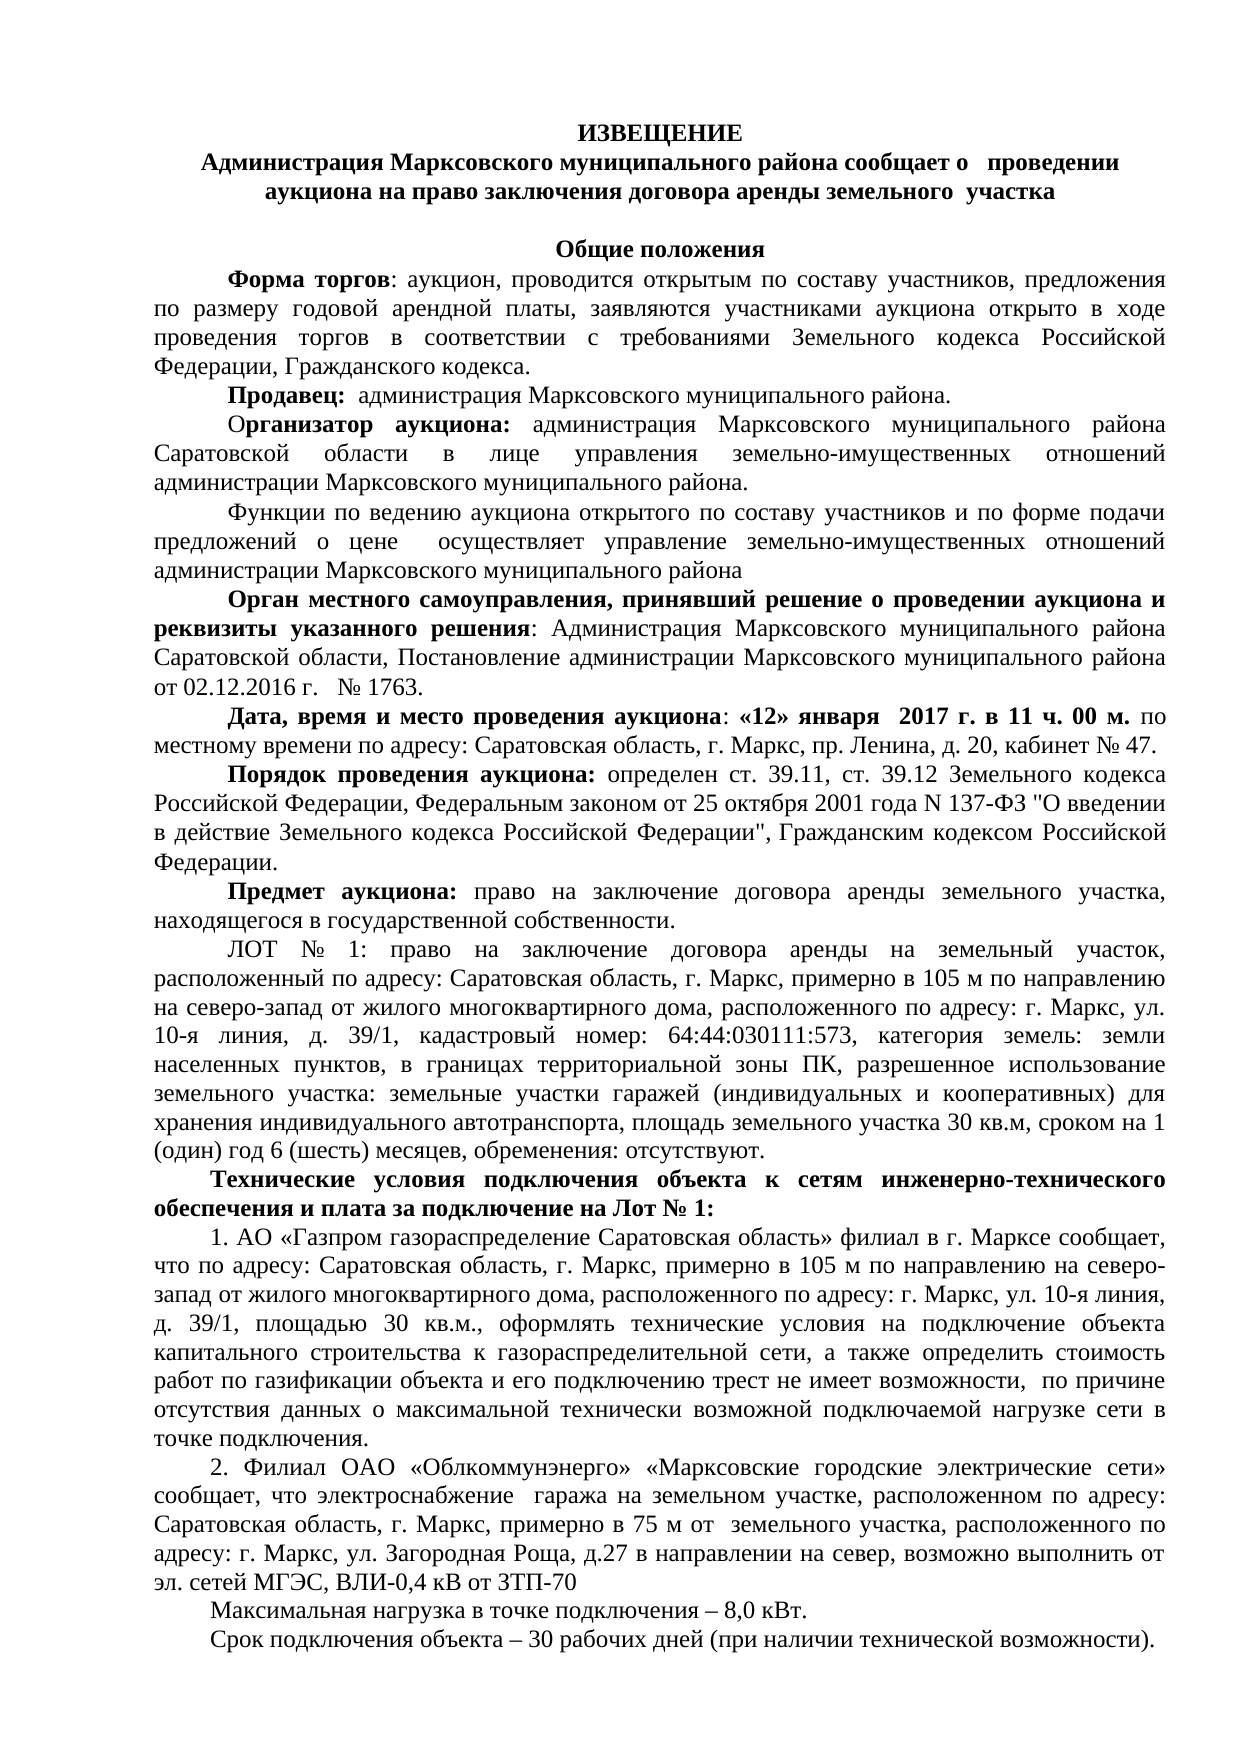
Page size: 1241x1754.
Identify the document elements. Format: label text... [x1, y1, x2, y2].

text Предмет аукциона: право на заключение договора аренды земельного участка, находящегося в государственной собственности. [153, 876, 1167, 934]
text ЛОТ № 1: право на заключение договора аренды на земельный участок, расположенный по адресу: Саратовская область, г. Маркс, примерно в 105 м по направлению на северо-запад от жилого многоквартирного дома, расположенного по адресу: г. Маркс, ул. 10-я линия, д. 39/1, кадастровый номер: 64:44:030111:573, категория земель: земли населенных пунктов, в границах территориальной зоны ПК, разрешенное использование земельного участка: земельные участки гаражей (индивидуальных и кооперативных) для хранения индивидуального автотранспорта, площадь земельного участка 30 кв.м, сроком на 1 (один) год 6 (шесть) месяцев, обременения: отсутствуют. [153, 934, 1167, 1164]
text Общие положения [153, 234, 1167, 264]
text 1. АО «Газпром газораспределение Саратовская область» филиал в г. Марксе сообщает, что по адресу: Саратовская область, г. Маркс, примерно в 105 м по направлению на северо-запад от жилого многоквартирного дома, расположенного по адресу: г. Маркс, ул. 10-я линия, д. 39/1, площадью 30 кв.м., оформлять технические условия на подключение объекта капитального строительства к газораспределительной сети, а также определить стоимость работ по газификации объекта и его подключению трест не имеет возможности, по причине отсутствия данных о максимальной технически возможной подключаемой нагрузке сети в точке подключения. [153, 1222, 1167, 1452]
text Администрация Марксовского муниципального района сообщает о проведении аукциона на право заключения договора аренды земельного участка [153, 147, 1167, 205]
text Срок подключения объекта – 30 рабочих дней (при наличии технической возможности). [153, 1624, 1167, 1653]
text Организатор аукциона: администрация Марксовского муниципального района Саратовской области в лице управления земельно-имущественных отношений администрации Марксовского муниципального района. [153, 409, 1167, 497]
text 2. Филиал ОАО «Облкоммунэнерго» «Марксовские городские электрические сети» сообщает, что электроснабжение гаража на земельном участке, расположенном по адресу: Саратовская область, г. Маркс, примерно в 75 м от земельного участка, расположенного по адресу: г. Маркс, ул. Загородная Роща, д.27 в направлении на север, возможно выполнить от эл. сетей МГЭС, ВЛИ-0,4 кВ от ЗТП-70 [153, 1452, 1167, 1595]
text Дата, время и место проведения аукциона: «12» января 2017 г. в 11 ч. 00 м. по местному времени по адресу: Саратовская область, г. Маркс, пр. Ленина, д. 20, кабинет № 47. [153, 701, 1167, 759]
text Технические условия подключения объекта к сетям инженерно-технического обеспечения и плата за подключение на Лот № 1: [153, 1164, 1167, 1222]
text Орган местного самоуправления, принявший решение о проведении аукциона и реквизиты указанного решения: Администрация Марксовского муниципального района Саратовской области, Постановление администрации Марксовского муниципального района от 02.12.2016 г. № 1763. [153, 584, 1167, 701]
text Функции по ведению аукциона открытого по составу участников и по форме подачи предложений о цене осуществляет управление земельно-имущественных отношений администрации Марксовского муниципального района [153, 497, 1167, 584]
text Порядок проведения аукциона: определен ст. 39.11, ст. 39.12 Земельного кодекса Российской Федерации, Федеральным законом от 25 октября 2001 года N 137-ФЗ "О введении в действие Земельного кодекса Российской Федерации", Гражданским кодексом Российской Федерации. [153, 759, 1167, 876]
text ИЗВЕЩЕНИЕ [153, 118, 1167, 147]
text Форма торгов: аукцион, проводится открытым по составу участников, предложения по размеру годовой арендной платы, заявляются участниками аукциона открыто в ходе проведения торгов в соответствии с требованиями Земельного кодекса Российской Федерации, Гражданского кодекса. [153, 264, 1167, 380]
text Максимальная нагрузка в точке подключения – 8,0 кВт. [153, 1595, 1167, 1624]
text Продавец: администрация Марксовского муниципального района. [153, 380, 1167, 409]
